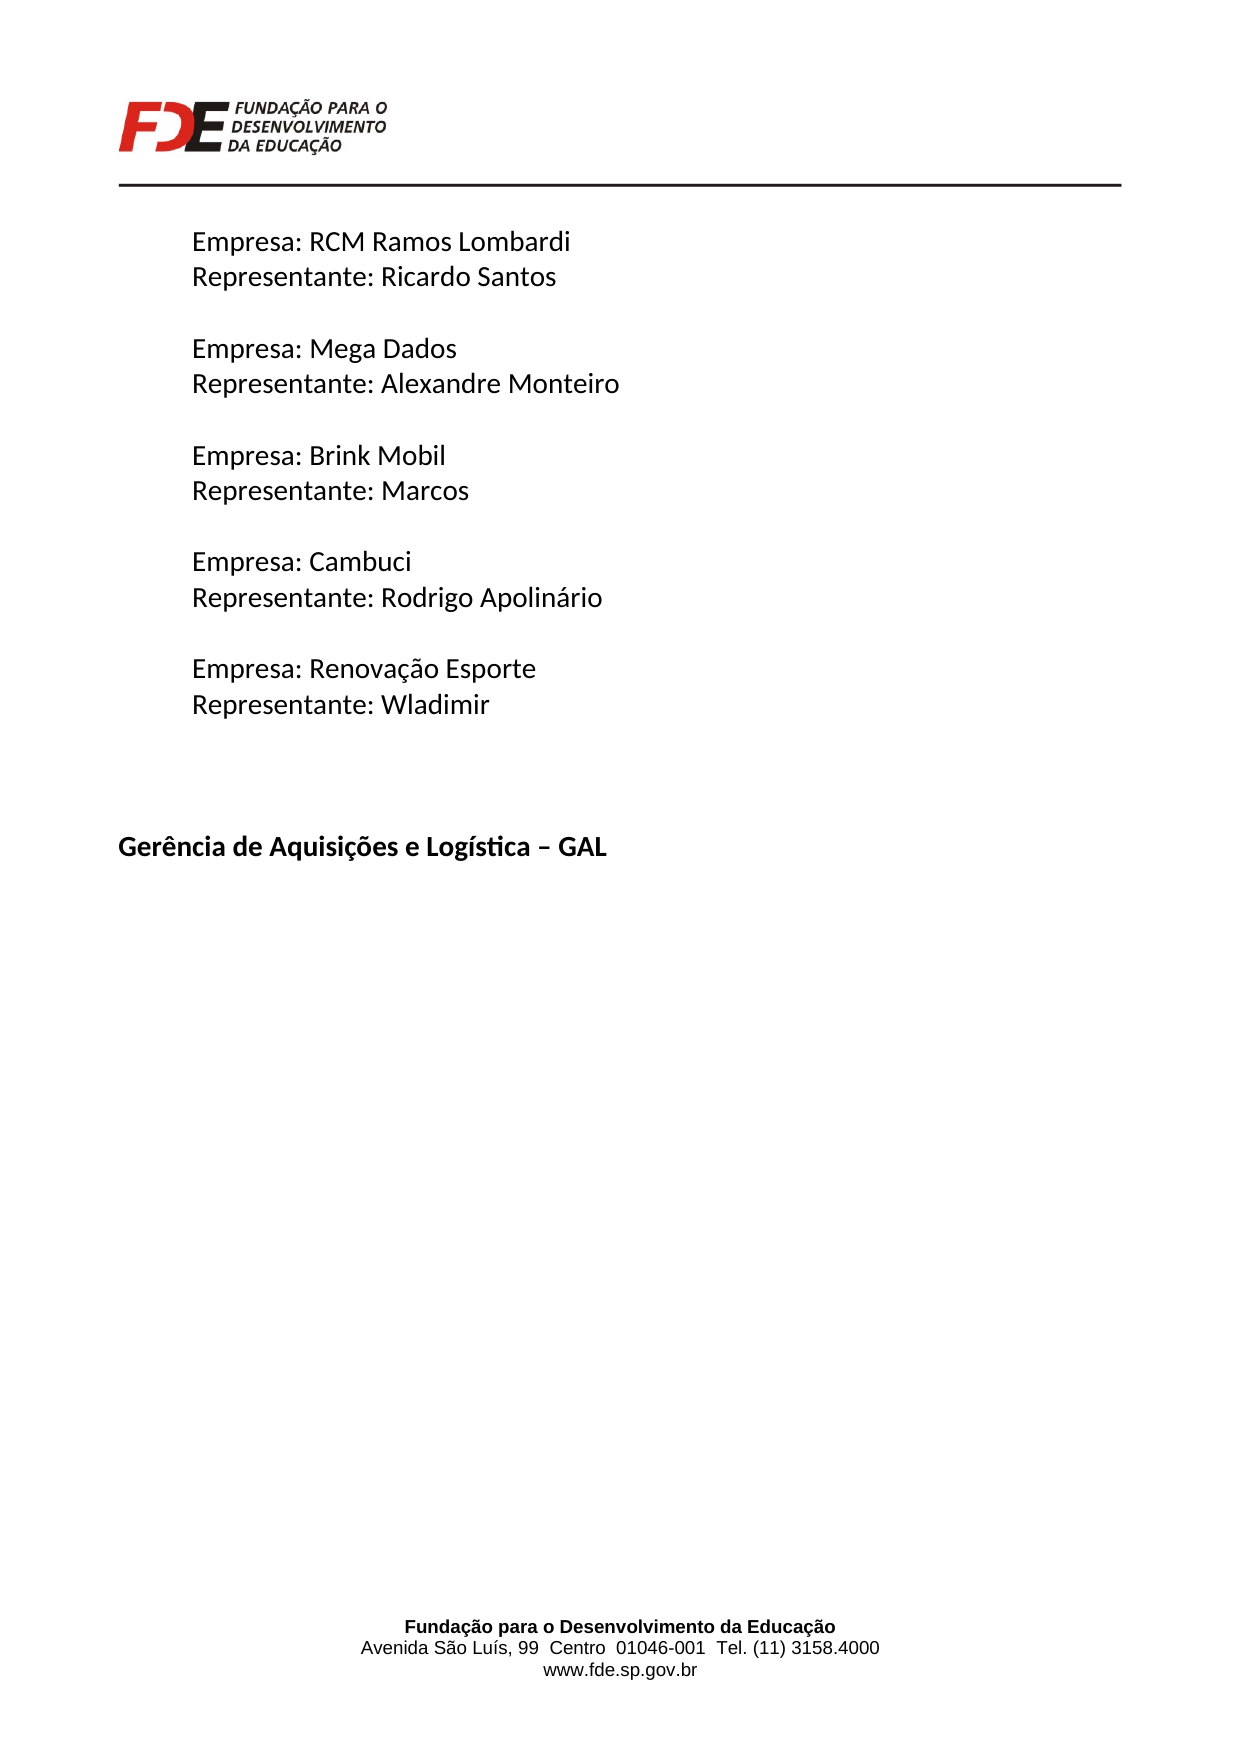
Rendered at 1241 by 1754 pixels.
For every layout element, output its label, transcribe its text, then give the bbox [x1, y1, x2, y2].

text Representante: Rodrigo Apolinário [192, 579, 1122, 615]
text Empresa: Brink Mobil [192, 437, 1122, 472]
text Representante: Wladimir [192, 686, 1122, 722]
text Empresa: Renovação Esporte [192, 650, 1122, 686]
text Representante: Alexandre Monteiro [192, 365, 1122, 401]
text Empresa: Mega Dados [192, 330, 1122, 365]
text Empresa: RCM Ramos Lombardi [192, 223, 1122, 258]
text Representante: Ricardo Santos [192, 258, 1122, 294]
text Empresa: Cambuci [192, 543, 1122, 579]
picture [118, 73, 1122, 187]
text Representante: Marcos [192, 472, 1122, 508]
text Gerência de Aquisições e Logística – GAL [118, 828, 1122, 864]
